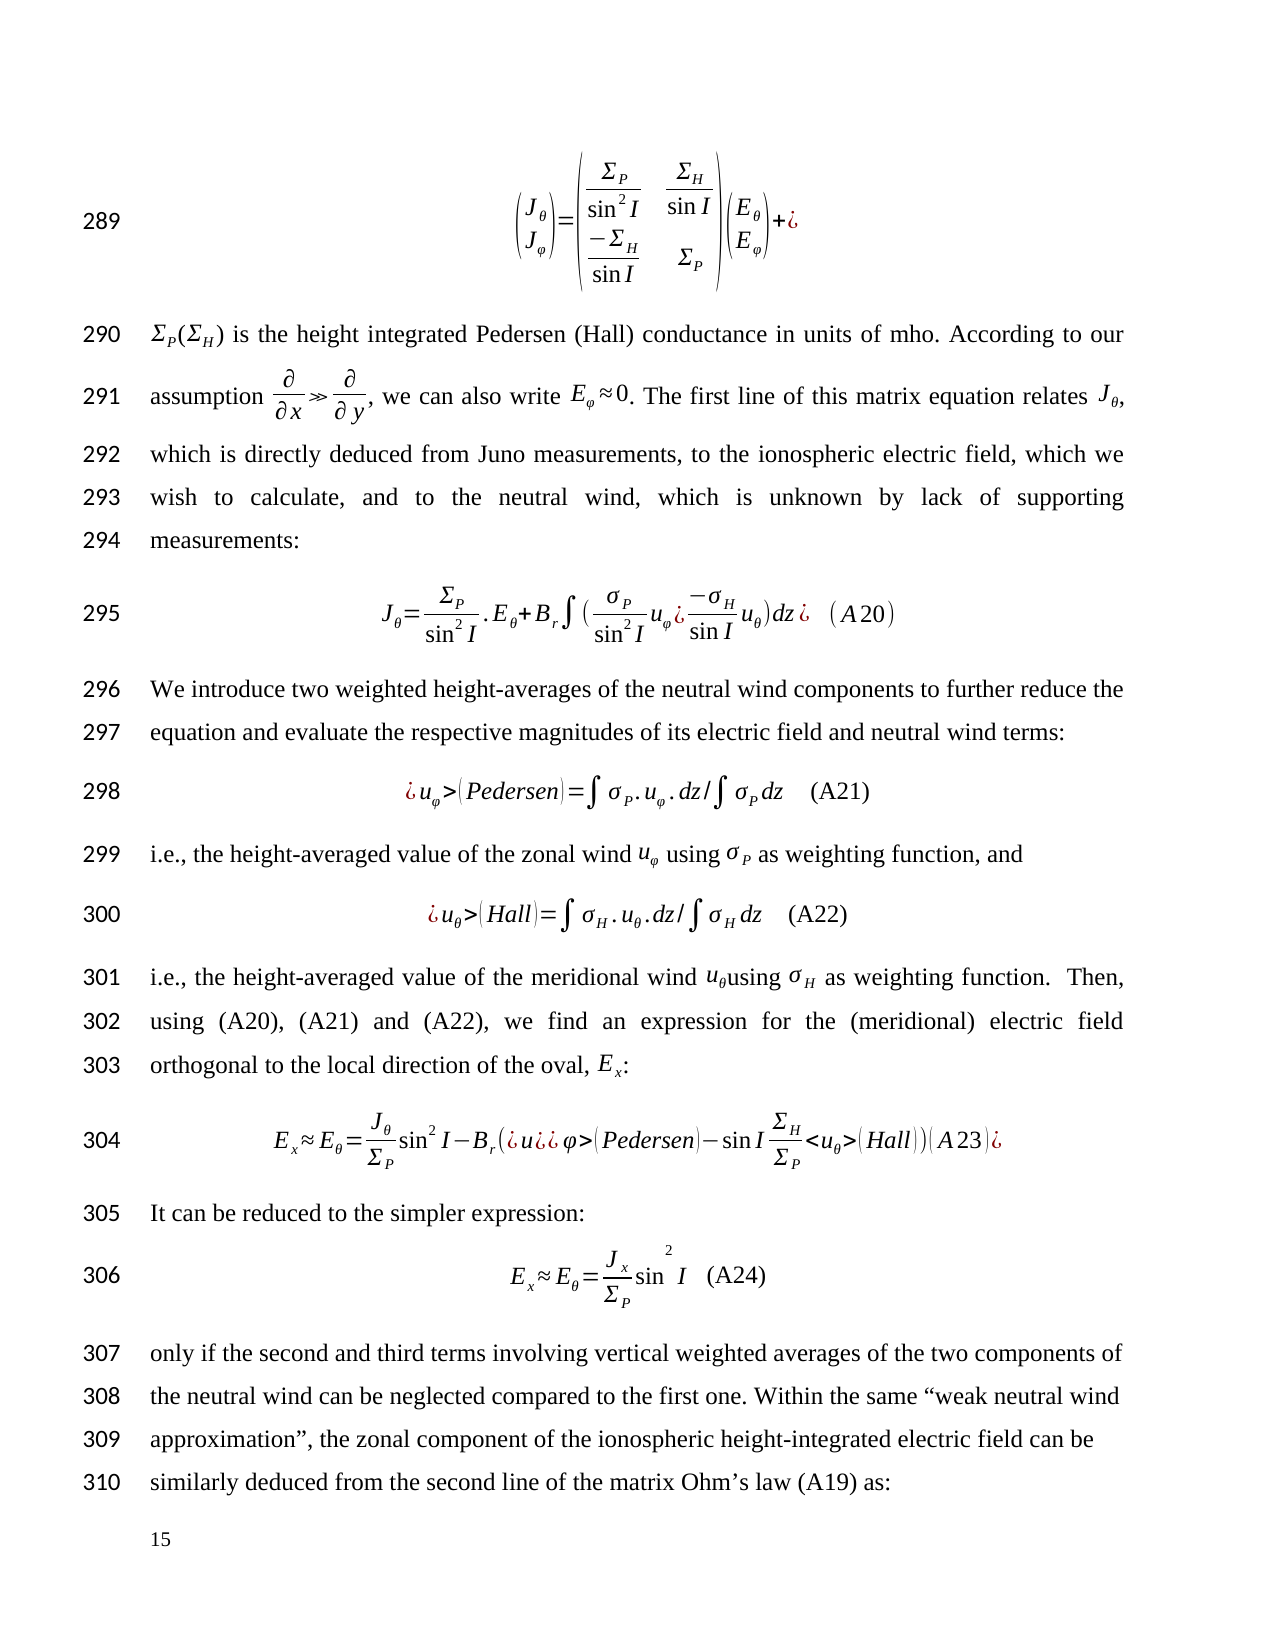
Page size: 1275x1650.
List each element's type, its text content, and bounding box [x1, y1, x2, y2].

text (A24) [150, 1241, 1125, 1311]
text (A22) [150, 896, 1125, 933]
text We introduce two weighted height-averages of the neutral wind components to further reduce the equation and evaluate the respective magnitudes of its electric field and neutral wind terms: [150, 674, 1125, 746]
text only if the second and third terms involving vertical weighted averages of the two components of the neutral wind can be neglected compared to the first one. Within the same “weak neutral wind approximation”, the zonal component of the ionospheric height-integrated electric field can be similarly deduced from the second line of the matrix Ohm’s law (A19) as: [150, 1338, 1125, 1496]
text i.e., the height-averaged value of the zonal wind using as weighting function, and [150, 838, 1125, 869]
text () is the height integrated Pedersen (Hall) conductance in units of mho. According to our assumption , we can also write . The first line of this matrix equation relates , which is directly deduced from Juno measurements, to the ionospheric electric field, which we wish to calculate, and to the neutral wind, which is unknown by lack of supporting measurements: [150, 319, 1125, 554]
text i.e., the height-averaged value of the meridional wind using as weighting function. Then, using (A20), (A21) and (A22), we find an expression for the (meridional) electric field orthogonal to the local direction of the oval, : [150, 960, 1125, 1081]
text It can be reduced to the simpler expression: [150, 1198, 1125, 1227]
text (A21) [150, 773, 1125, 811]
